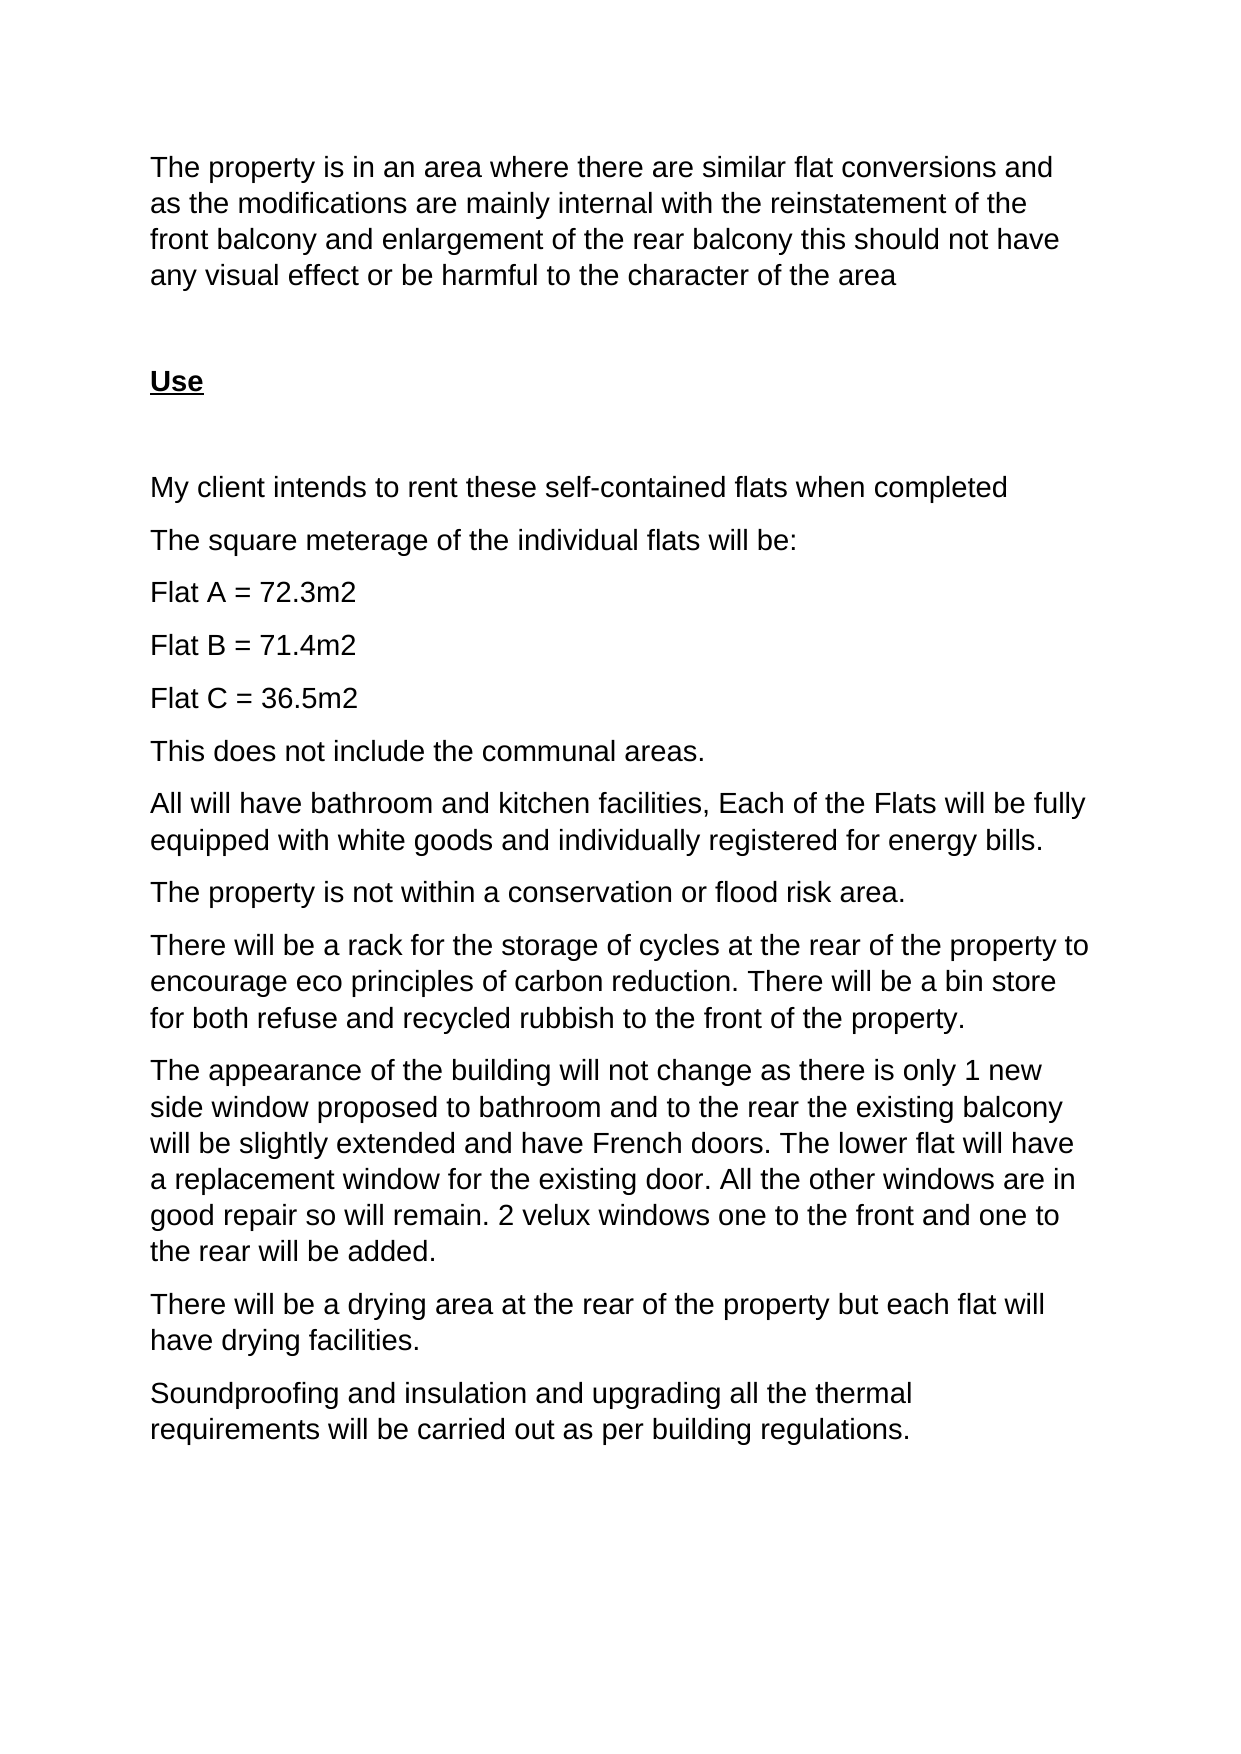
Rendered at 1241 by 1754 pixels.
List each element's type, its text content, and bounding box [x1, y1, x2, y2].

text All will have bathroom and kitchen facilities, Each of the Flats will be fully equipped with white goods and individually registered for energy bills. [150, 787, 1090, 856]
text Flat C = 36.5m2 [150, 681, 1090, 714]
text My client intends to rent these self-contained flats when completed [150, 470, 1090, 503]
text The square meterage of the individual flats will be: [150, 522, 1090, 556]
text There will be a drying area at the rear of the property but each flat will have drying facilities. [150, 1287, 1090, 1357]
text The appearance of the building will not change as there is only 1 new side window proposed to bathroom and to the rear the existing balcony will be slightly extended and have French doors. The lower flat will have a replacement window for the existing door. All the other windows are in good repair so will remain. 2 velux windows one to the front and one to the rear will be added. [150, 1053, 1090, 1268]
text There will be a rack for the storage of cycles at the rear of the property to encourage eco principles of carbon reduction. There will be a bin store for both refuse and recycled rubbish to the front of the property. [150, 928, 1090, 1034]
text Flat B = 71.4m2 [150, 628, 1090, 662]
text Flat A = 72.3m2 [150, 575, 1090, 609]
text The property is in an area where there are similar flat conversions and as the modifications are mainly internal with the reinstatement of the front balcony and enlargement of the rear balcony this should not have any visual effect or be harmful to the character of the area [150, 150, 1090, 292]
text Soundproofing and insulation and upgrading all the thermal requirements will be carried out as per building regulations. [150, 1376, 1090, 1446]
text The property is not within a conservation or flood risk area. [150, 876, 1090, 909]
text Use [150, 364, 1090, 398]
text This does not include the communal areas. [150, 734, 1090, 767]
